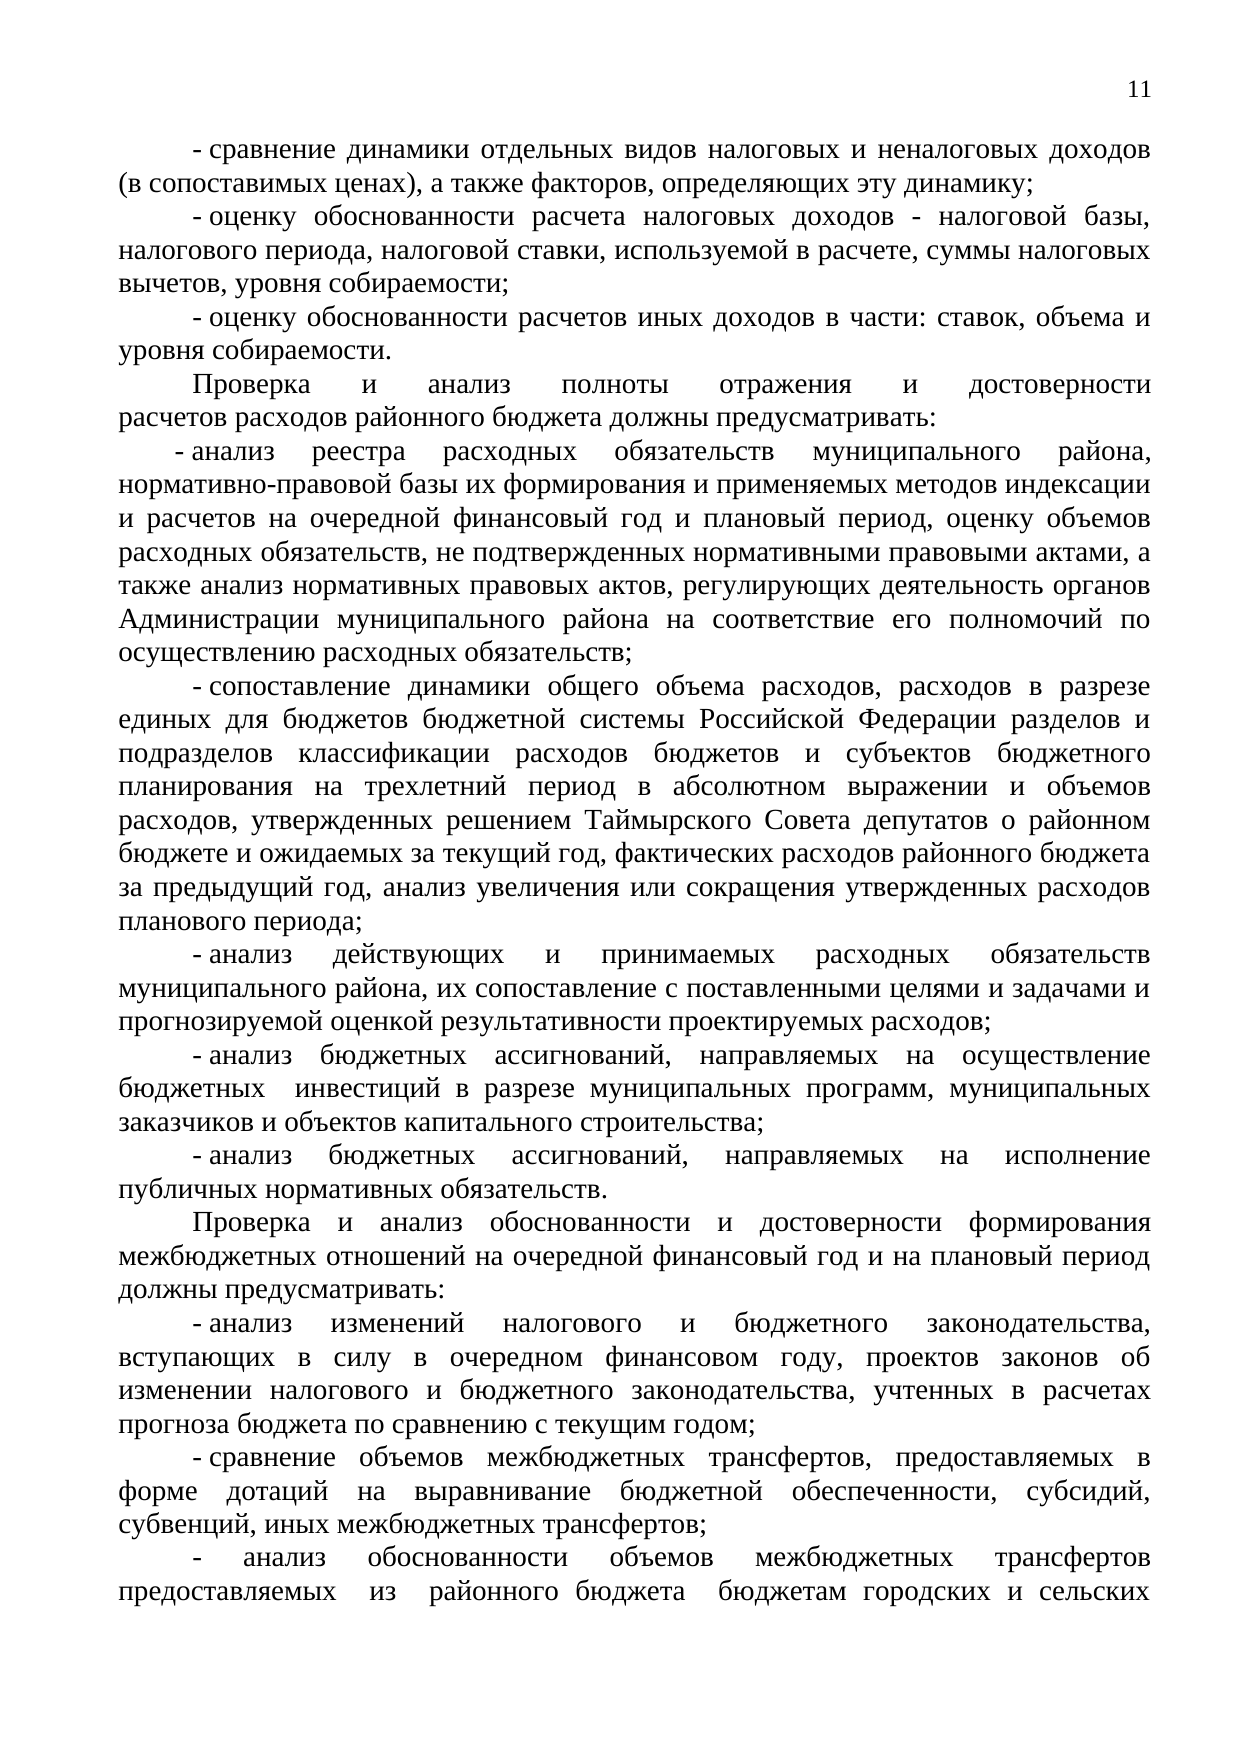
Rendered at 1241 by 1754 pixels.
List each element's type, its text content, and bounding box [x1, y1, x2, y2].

text - анализ изменений налогового и бюджетного законодательства, вступающих в силу в очередном финансовом году, проектов законов об изменении налогового и бюджетного законодательства, учтенных в расчетах прогноза бюджета по сравнению с текущим годом; [118, 1305, 1152, 1439]
text - сопоставление динамики общего объема расходов, расходов в разрезе единых для бюджетов бюджетной системы Российской Федерации разделов и подразделов классификации расходов бюджетов и субъектов бюджетного планирования на трехлетний период в абсолютном выражении и объемов расходов, утвержденных решением Таймырского Совета депутатов о районном бюджете и ожидаемых за текущий год, фактических расходов районного бюджета за предыдущий год, анализ увеличения или сокращения утвержденных расходов планового периода; [118, 668, 1152, 936]
text - анализ реестра расходных обязательств муниципального района, нормативно-правовой базы их формирования и применяемых методов индексации и расчетов на очередной финансовый год и плановый период, оценку объемов расходных обязательств, не подтвержденных нормативными правовыми актами, а также анализ нормативных правовых актов, регулирующих деятельность органов Администрации муниципального района на соответствие его полномочий по осуществлению расходных обязательств; [118, 433, 1152, 668]
text - оценку обоснованности расчетов иных доходов в части: ставок, объема и уровня собираемости. [118, 299, 1152, 366]
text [118, 1540, 1152, 1607]
text - сравнение объемов межбюджетных трансфертов, предоставляемых в форме дотаций на выравнивание бюджетной обеспеченности, субсидий, субвенций, иных межбюджетных трансфертов; [118, 1439, 1152, 1540]
text - сравнение динамики отдельных видов налоговых и неналоговых доходов (в сопоставимых ценах), а также факторов, определяющих эту динамику; [118, 131, 1152, 198]
text - анализ бюджетных ассигнований, направляемых на исполнение публичных нормативных обязательств. [118, 1137, 1152, 1204]
text Проверка и анализ обоснованности и достоверности формирования межбюджетных отношений на очередной финансовый год и на плановый период должны предусматривать: [118, 1204, 1152, 1305]
text - оценку обоснованности расчета налоговых доходов - налоговой базы, налогового периода, налоговой ставки, используемой в расчете, суммы налоговых вычетов, уровня собираемости; [118, 198, 1152, 299]
text - анализ действующих и принимаемых расходных обязательств муниципального района, их сопоставление с поставленными целями и задачами и прогнозируемой оценкой результативности проектируемых расходов; [118, 936, 1152, 1037]
text - анализ бюджетных ассигнований, направляемых на осуществление бюджетных инвестиций в разрезе муниципальных программ, муниципальных заказчиков и объектов капитального строительства; [118, 1037, 1152, 1137]
text Проверка и анализ полноты отражения и достоверности расчетов расходов районного бюджета должны предусматривать: [118, 366, 1152, 433]
